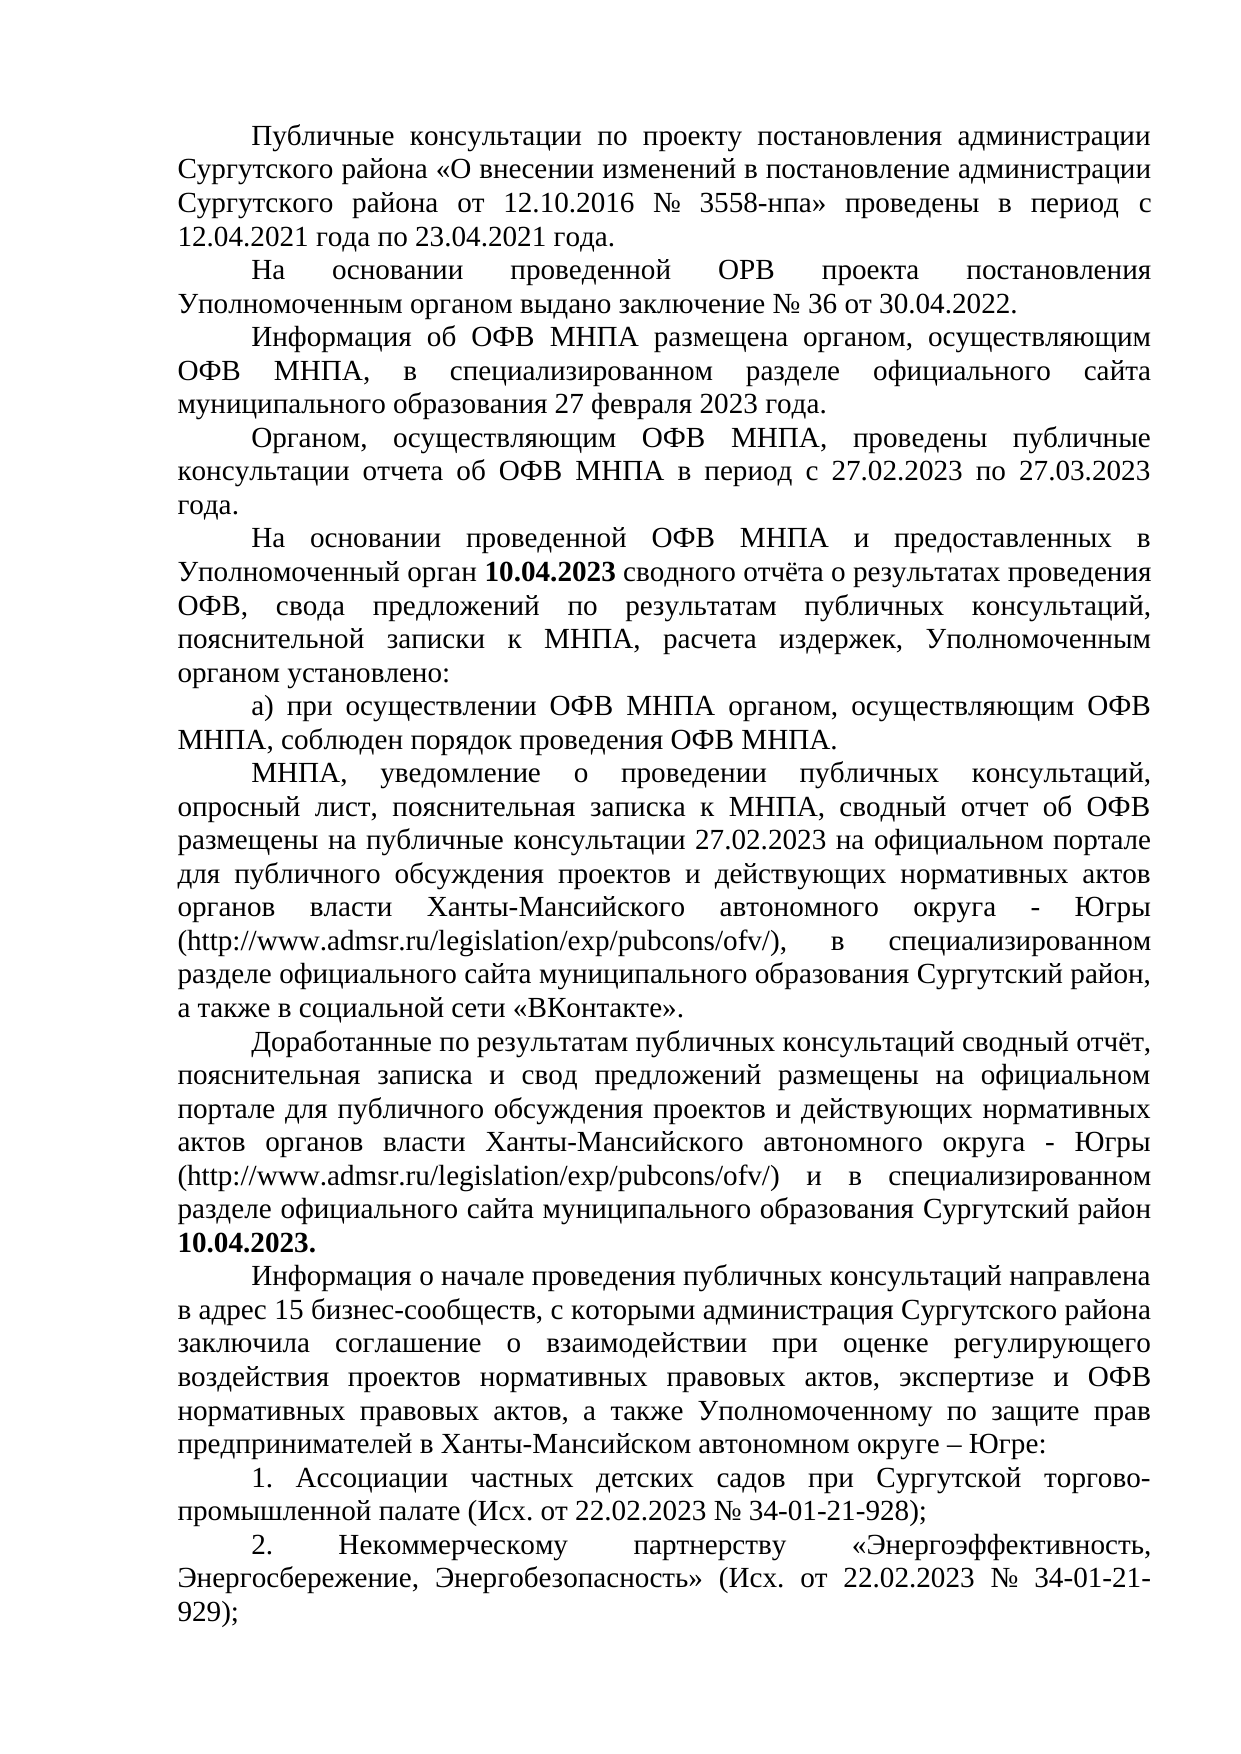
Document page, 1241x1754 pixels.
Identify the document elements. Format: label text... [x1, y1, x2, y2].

text На основании проведенной ОРВ проекта постановления Уполномоченным органом выдано заключение № 36 от 30.04.2022. [177, 252, 1152, 319]
text Органом, осуществляющим ОФВ МНПА, проведены публичные консультации отчета об ОФВ МНПА в период с 27.02.2023 по 27.03.2023 года. [177, 420, 1152, 521]
text МНПА, уведомление о проведении публичных консультаций, опросный лист, пояснительная записка к МНПА, сводный отчет об ОФВ размещены на публичные консультации 27.02.2023 на официальном портале для публичного обсуждения проектов и действующих нормативных актов органов власти Ханты-Мансийского автономного округа - Югры (http://www.admsr.ru/legislation/exp/pubcons/ofv/), в специализированном разделе официального сайта муниципального образования Сургутский район, а также в социальной сети «ВКонтакте». [177, 755, 1152, 1024]
text 1. Ассоциации частных детских садов при Сургутской торгово-промышленной палате (Исх. от 22.02.2023 № 34-01-21-928); [177, 1460, 1152, 1527]
text Информация о начале проведения публичных консультаций направлена в адрес 15 бизнес-сообществ, с которыми администрация Сургутского района заключила соглашение о взаимодействии при оценке регулирующего воздействия проектов нормативных правовых актов, экспертизе и ОФВ нормативных правовых актов, а также Уполномоченному по защите прав предпринимателей в Ханты-Мансийском автономном округе – Югре: [177, 1258, 1152, 1460]
text Информация об ОФВ МНПА размещена органом, осуществляющим ОФВ МНПА, в специализированном разделе официального сайта муниципального образования 27 февраля 2023 года. [177, 319, 1152, 420]
text 2. Некоммерческому партнерству «Энергоэффективность, Энергосбережение, Энергобезопасность» (Исх. от 22.02.2023 № 34-01-21-929); [177, 1527, 1152, 1627]
text Публичные консультации по проекту постановления администрации Сургутского района «О внесении изменений в постановление администрации Сургутского района от 12.10.2016 № 3558-нпа» проведены в период с 12.04.2021 года по 23.04.2021 года. [177, 118, 1152, 252]
text На основании проведенной ОФВ МНПА и предоставленных в Уполномоченный орган 10.04.2023 сводного отчёта о результатах проведения ОФВ, свода предложений по результатам публичных консультаций, пояснительной записки к МНПА, расчета издержек, Уполномоченным органом установлено: [177, 521, 1152, 688]
text Доработанные по результатам публичных консультаций сводный отчёт, пояснительная записка и свод предложений размещены на официальном портале для публичного обсуждения проектов и действующих нормативных актов органов власти Ханты-Мансийского автономного округа - Югры (http://www.admsr.ru/legislation/exp/pubcons/ofv/) и в специализированном разделе официального сайта муниципального образования Сургутский район 10.04.2023. [177, 1024, 1152, 1258]
text а) при осуществлении ОФВ МНПА органом, осуществляющим ОФВ МНПА, соблюден порядок проведения ОФВ МНПА. [177, 688, 1152, 755]
